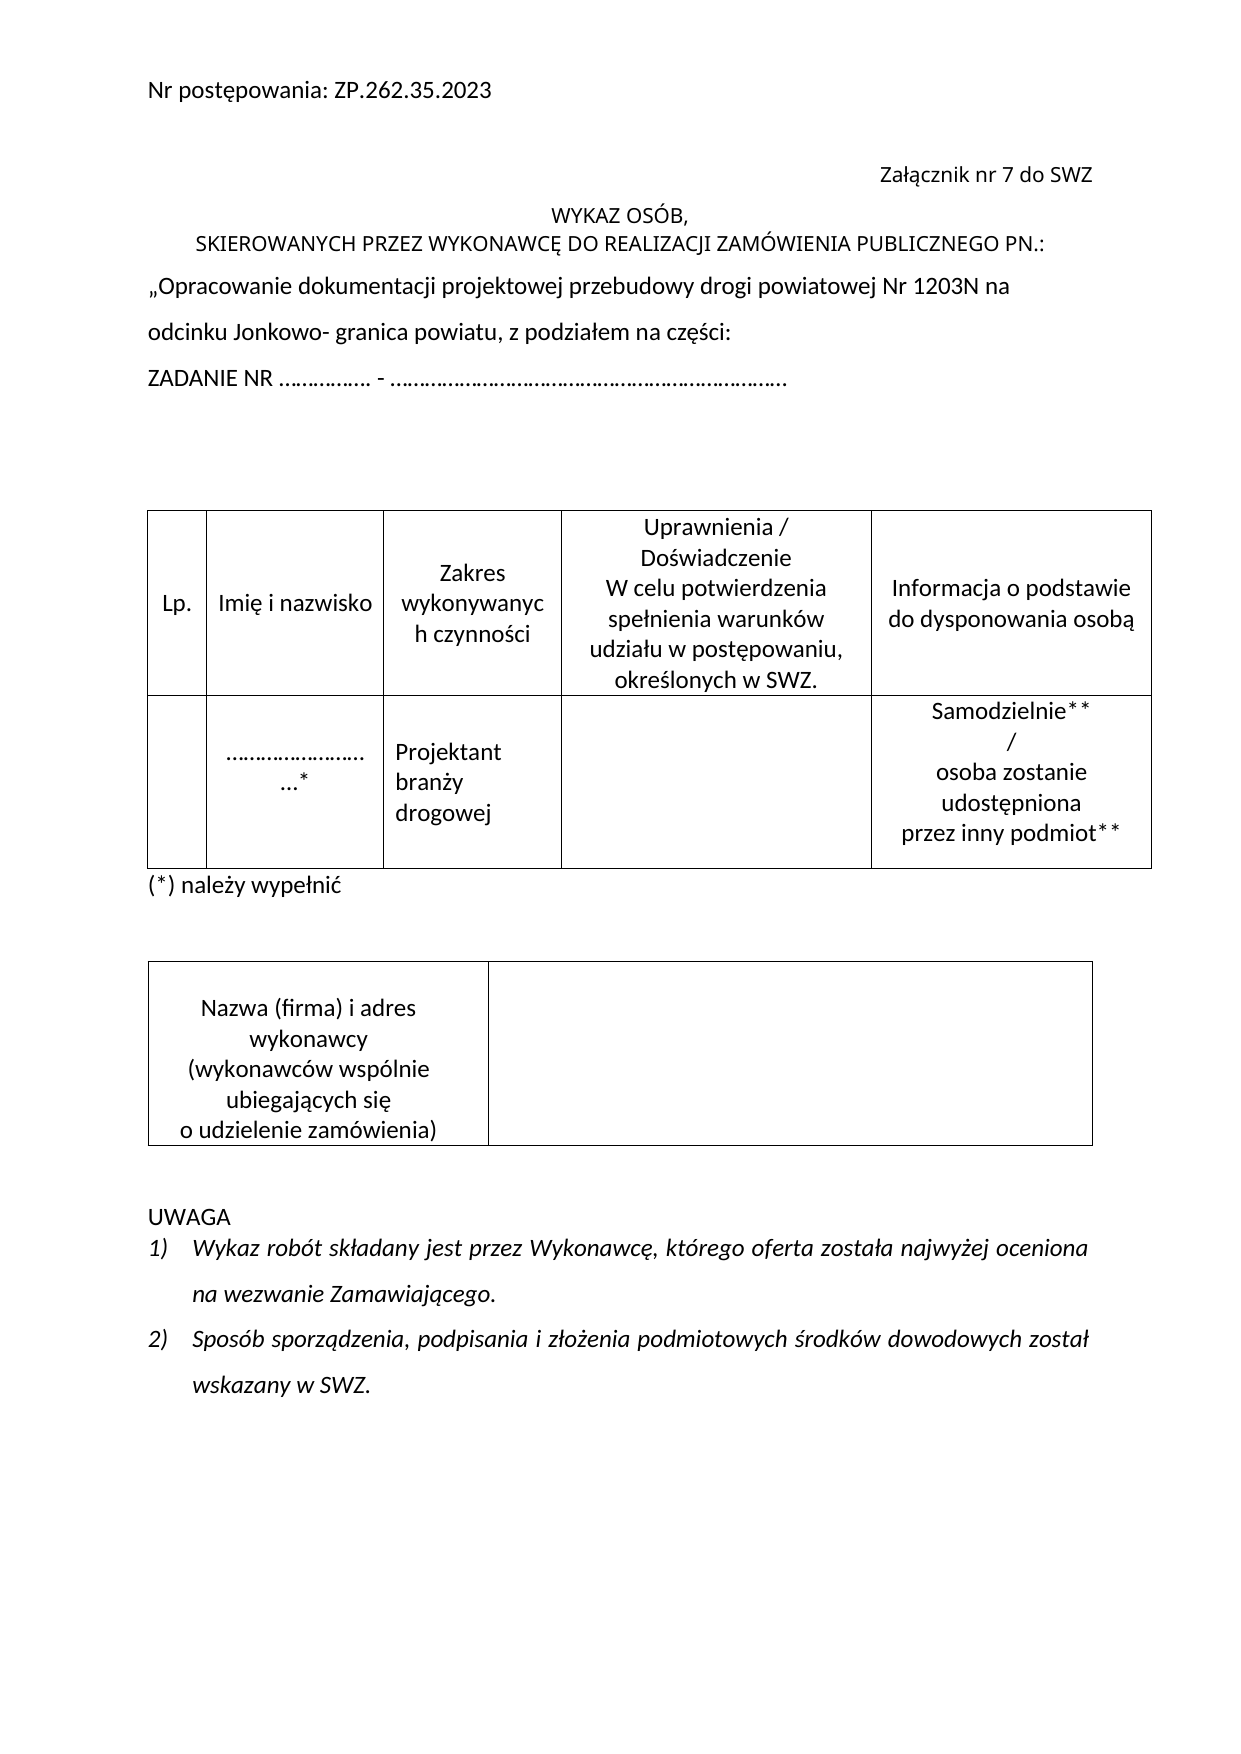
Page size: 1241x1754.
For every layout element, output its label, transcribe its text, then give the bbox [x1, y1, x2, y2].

text WYKAZ OSÓB, SKIEROWANYCH PRZEZ WYKONAWCĘ DO REALIZACJI ZAMÓWIENIA PUBLICZNEGO PN.: [148, 201, 1093, 258]
table_header Zakres wykonywanych czynności [384, 511, 561, 694]
table_header Imię i nazwisko [207, 511, 383, 694]
text „Opracowanie dokumentacji projektowej przebudowy drogi powiatowej Nr 1203N na odcinku Jonkowo- granica powiatu, z podziałem na części: [148, 270, 1093, 347]
table_header Informacja o podstawie do dysponowania osobą [872, 511, 1151, 694]
table_cell [148, 696, 206, 868]
text Załącznik nr 7 do SWZ [148, 160, 1093, 188]
table_header [489, 962, 1092, 1145]
table_header Uprawnienia / Doświadczenie W celu potwierdzenia spełnienia warunków udziału w postępowaniu, określonych w SWZ. [562, 511, 871, 694]
text (*) należy wypełnić [148, 869, 1093, 900]
table_cell Samodzielnie** / osoba zostanie udostępniona przez inny podmiot** (**) niepotrzebne skreślić [872, 696, 1151, 868]
text ZADANIE NR ……………. - …………………………………………………………… [148, 362, 1093, 392]
table_cell ………………………* [207, 696, 383, 868]
text UWAGA [148, 1202, 1093, 1232]
list Sposób sporządzenia, podpisania i złożenia podmiotowych środków dowodowych został wskazany w SWZ. [148, 1323, 1093, 1400]
table_header Lp. [148, 511, 206, 694]
table_cell Projektant branży drogowej [384, 696, 561, 868]
list Wykaz robót składany jest przez Wykonawcę, którego oferta została najwyżej oceniona na wezwanie Zamawiającego. [148, 1232, 1093, 1308]
table_cell [562, 696, 871, 868]
table_header Nazwa (firma) i adres wykonawcy (wykonawców wspólnie ubiegających się o udzielenie zamówienia) [149, 962, 488, 1145]
